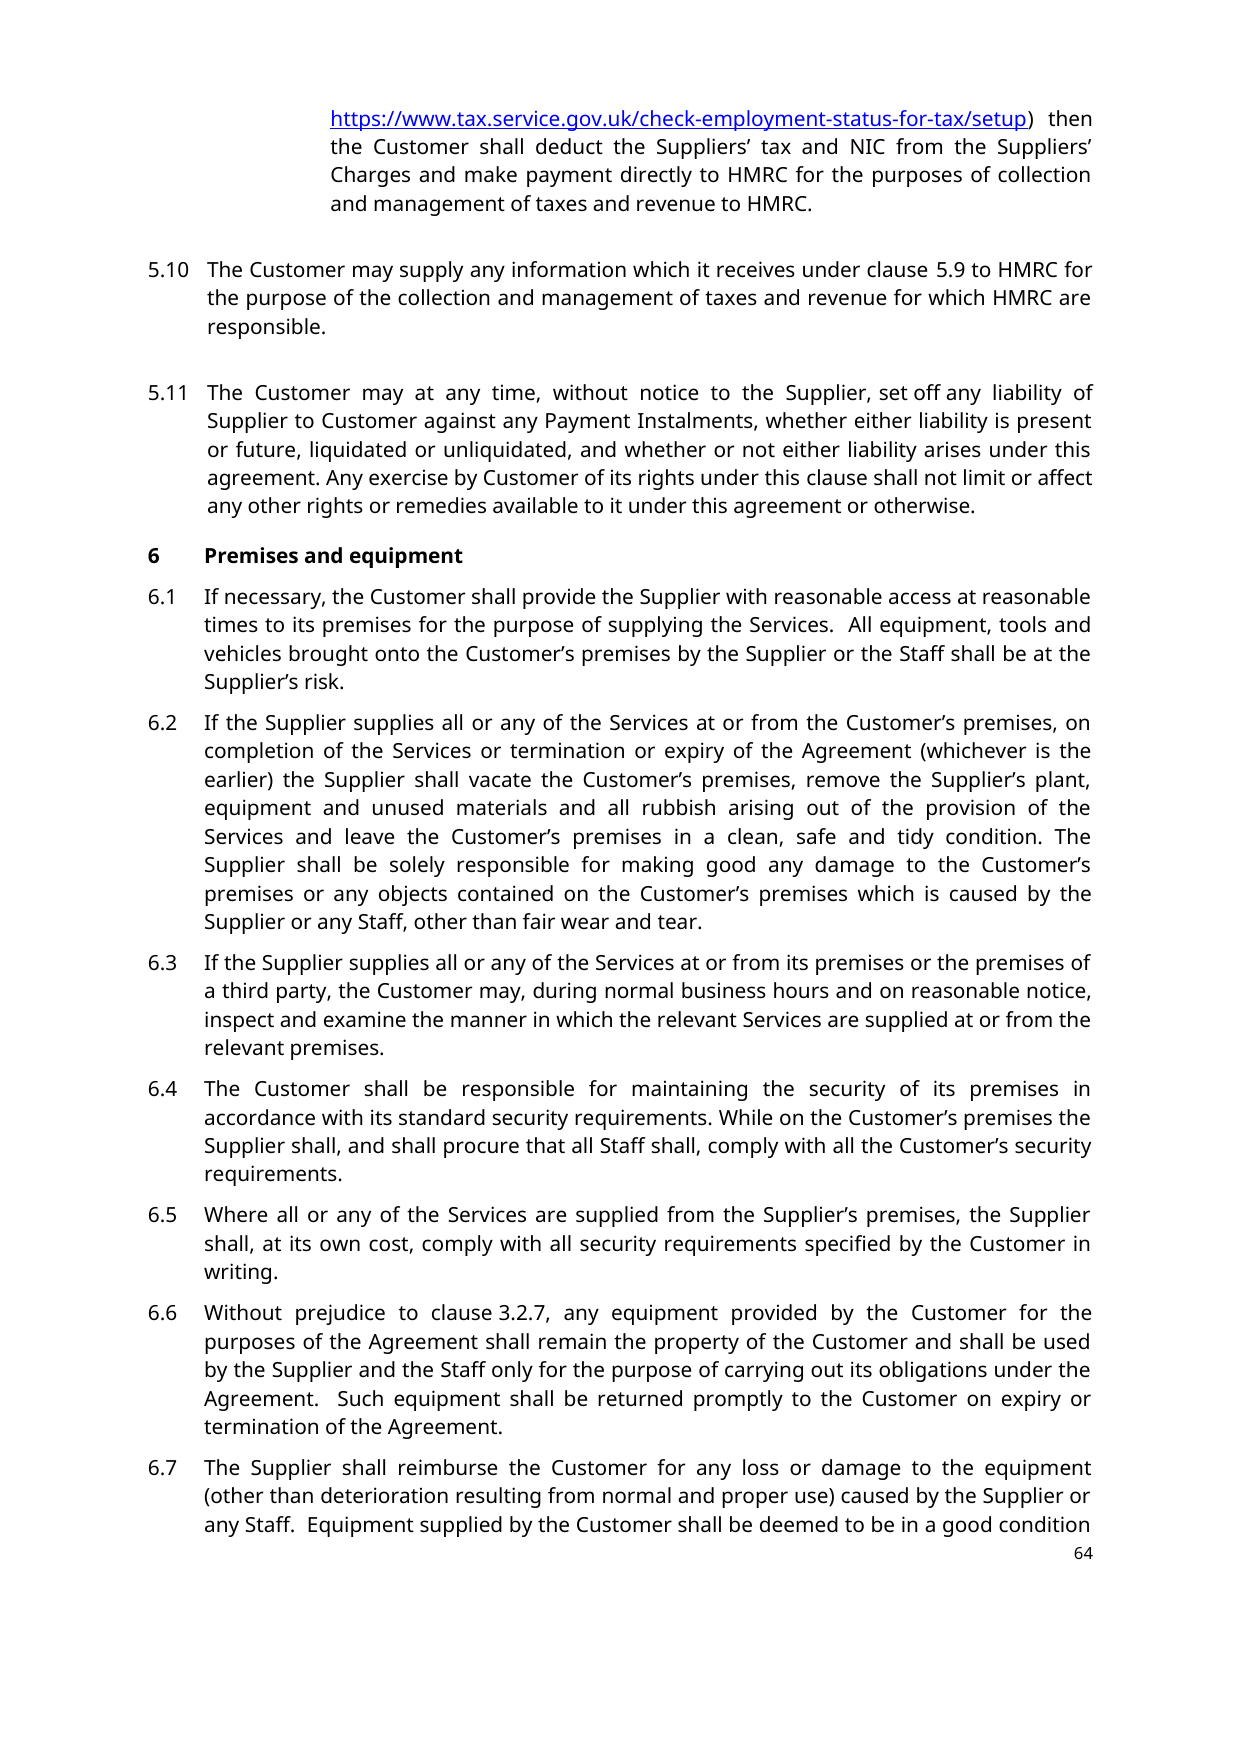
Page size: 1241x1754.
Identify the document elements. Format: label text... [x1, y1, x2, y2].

subtitle Premises and equipment [148, 541, 1093, 569]
subtitle If necessary, the Customer shall provide the Supplier with reasonable access at reasonable times to its premises for the purpose of supplying the Services. All equipment, tools and vehicles brought onto the Customer’s premises by the Supplier or the Staff shall be at the Supplier’s risk. [148, 582, 1093, 696]
subtitle The Customer may supply any information which it receives under clause 5.9 to HMRC for the purpose of the collection and management of taxes and revenue for which HMRC are responsible. [148, 255, 1093, 340]
subtitle Without prejudice to clause 3.2.7, any equipment provided by the Customer for the purposes of the Agreement shall remain the property of the Customer and shall be used by the Supplier and the Staff only for the purpose of carrying out its obligations under the Agreement. Such equipment shall be returned promptly to the Customer on expiry or termination of the Agreement. [148, 1298, 1093, 1441]
subtitle If the Supplier supplies all or any of the Services at or from its premises or the premises of a third party, the Customer may, during normal business hours and on reasonable notice, inspect and examine the manner in which the relevant Services are supplied at or from the relevant premises. [148, 948, 1093, 1062]
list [241, 104, 1093, 217]
subtitle If the Supplier supplies all or any of the Services at or from the Customer’s premises, on completion of the Services or termination or expiry of the Agreement (whichever is the earlier) the Supplier shall vacate the Customer’s premises, remove the Supplier’s plant, equipment and unused materials and all rubbish arising out of the provision of the Services and leave the Customer’s premises in a clean, safe and tidy condition. The Supplier shall be solely responsible for making good any damage to the Customer’s premises or any objects contained on the Customer’s premises which is caused by the Supplier or any Staff, other than fair wear and tear. [148, 708, 1093, 936]
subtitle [148, 1453, 1093, 1538]
subtitle Where all or any of the Services are supplied from the Supplier’s premises, the Supplier shall, at its own cost, comply with all security requirements specified by the Customer in writing. [148, 1201, 1093, 1286]
subtitle The Customer may at any time, without notice to the Supplier, set off any liability of Supplier to Customer against any Payment Instalments, whether either liability is present or future, liquidated or unliquidated, and whether or not either liability arises under this agreement. Any exercise by Customer of its rights under this clause shall not limit or affect any other rights or remedies available to it under this agreement or otherwise. [148, 378, 1093, 520]
subtitle The Customer shall be responsible for maintaining the security of its premises in accordance with its standard security requirements. While on the Customer’s premises the Supplier shall, and shall procure that all Staff shall, comply with all the Customer’s security requirements. [148, 1074, 1093, 1188]
